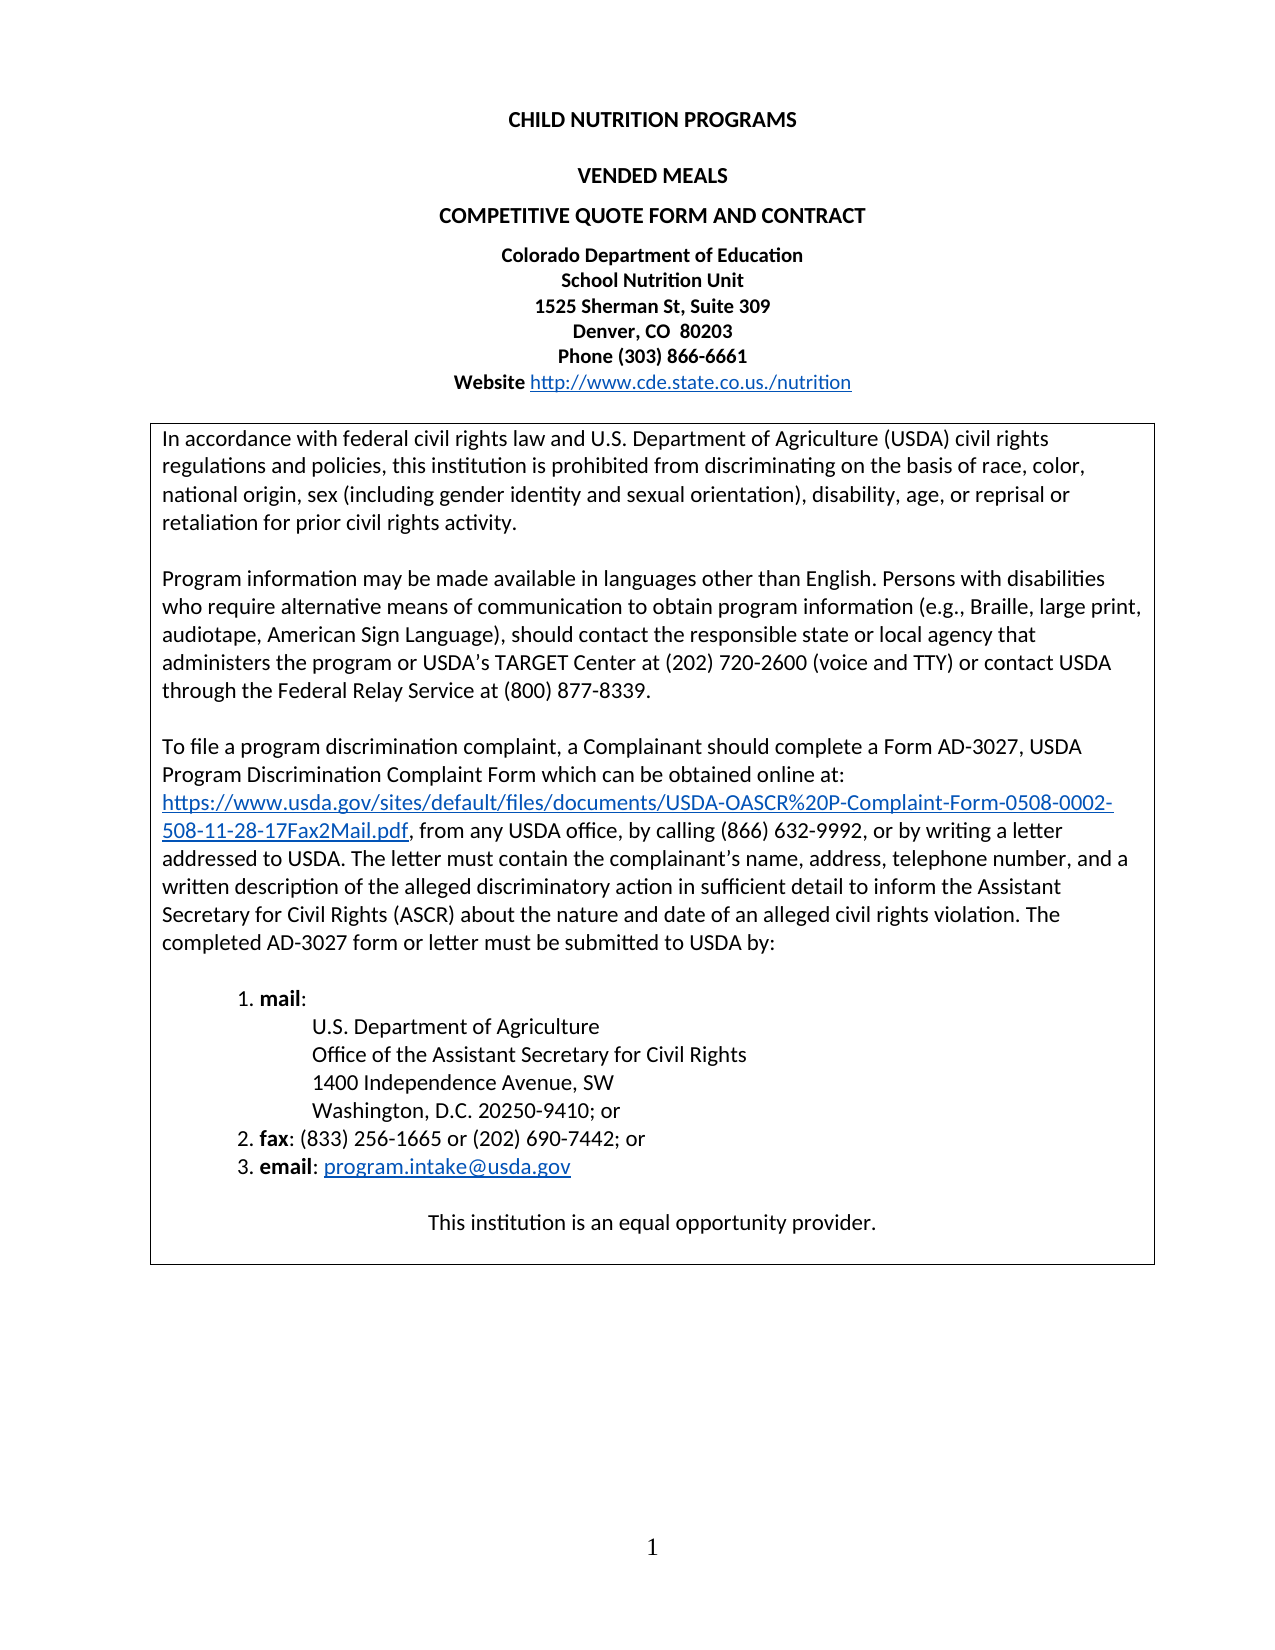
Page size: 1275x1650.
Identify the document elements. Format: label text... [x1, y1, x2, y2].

text Phone (303) 866-6661 [150, 344, 1155, 369]
text Colorado Department of Education [150, 242, 1155, 267]
text CHILD NUTRITION PROGRAMS [150, 105, 1155, 133]
text School Nutrition Unit [150, 267, 1155, 293]
table_header In accordance with federal civil rights law and U.S. Department of Agriculture (USDA) civil rights regulations and policies, this institution is prohibited from discriminating on the basis of race, color, national origin, sex (including gender identity and sexual orientation), disability, age, or reprisal or retaliation for prior civil rights activity. Program information may be made available in languages other than English. Persons with disabilities who require alternative means of communication to obtain program information (e.g., Braille, large print, audiotape, American Sign Language), should contact the responsible state or local agency that administers the program or USDA’s TARGET Center at (202) 720-2600 (voice and TTY) or contact USDA through the Federal Relay Service at (800) 877-8339. To file a program discrimination complaint, a Complainant should complete a Form AD-3027, USDA Program Discrimination Complaint Form which can be obtained online at: https://www.usda.gov/sites/default/files/documents/USDA-OASCR%20P-Complaint-Form-0508-0002-508-11-28-17Fax2Mail.pdf, from any USDA office, by calling (866) 632-9992, or by writing a letter addressed to USDA. The letter must contain the complainant’s name, address, telephone number, and a written description of the alleged discriminatory action in sufficient detail to inform the Assistant Secretary for Civil Rights (ASCR) about the nature and date of an alleged civil rights violation. The completed AD-3027 form or letter must be submitted to USDA by: 1. mail: U.S. Department of Agriculture Office of the Assistant Secretary for Civil Rights 1400 Independence Avenue, SW Washington, D.C. 20250-9410; or 2. fax: (833) 256-1665 or (202) 690-7442; or 3. email: program.intake@usda.gov This institution is an equal opportunity provider. [151, 424, 1154, 1264]
text COMPETITIVE QUOTE FORM AND CONTRACT [150, 202, 1155, 229]
text 1525 Sherman St, Suite 309 [150, 293, 1155, 318]
text Website http://www.cde.state.co.us./nutrition [150, 369, 1155, 394]
text VENDED MEALS [150, 161, 1155, 189]
text Denver, CO 80203 [150, 318, 1155, 344]
